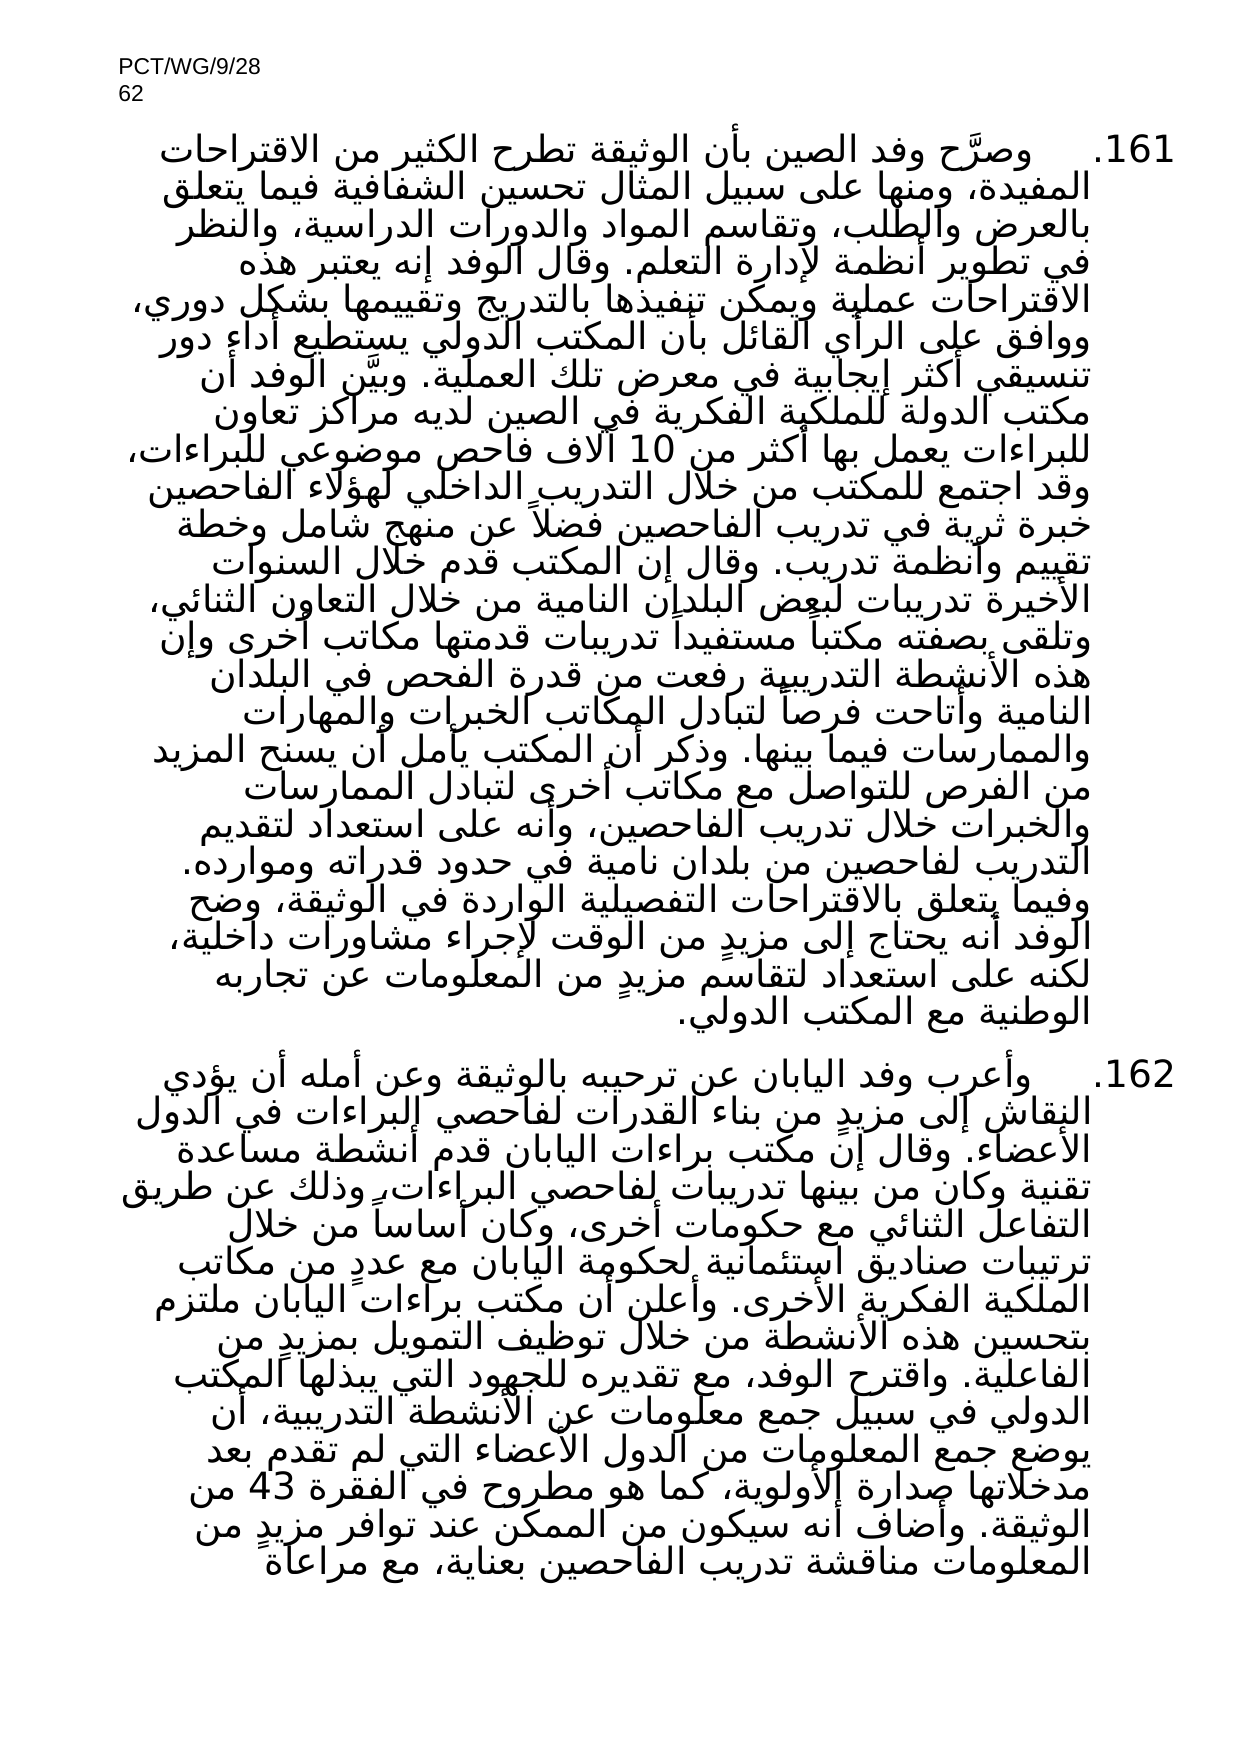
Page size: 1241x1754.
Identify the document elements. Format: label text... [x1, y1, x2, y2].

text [118, 1057, 1092, 1582]
text وصرَّح وفد الصين بأن الوثيقة تطرح الكثير من الاقتراحات المفيدة، ومنها على سبيل المثال تحسين الشفافية فيما يتعلق بالعرض والطلب، وتقاسم المواد والدورات الدراسية، والنظر في تطوير أنظمة لإدارة التعلم. وقال الوفد إنه يعتبر هذه الاقتراحات عملية ويمكن تنفيذها بالتدريج وتقييمها بشكل دوري، ووافق على الرأي القائل بأن المكتب الدولي يستطيع أداء دور تنسيقي أكثر إيجابية في معرض تلك العملية. وبيَّن الوفد أن مكتب الدولة للملكية الفكرية في الصين لديه مراكز تعاون للبراءات يعمل بها أكثر من 10 آلاف فاحص موضوعي للبراءات، وقد اجتمع للمكتب من خلال التدريب الداخلي لهؤلاء الفاحصين خبرة ثرية في تدريب الفاحصين فضلاً عن منهج شامل وخطة تقييم وأنظمة تدريب. وقال إن المكتب قدم خلال السنوات الأخيرة تدريبات لبعض البلدان النامية من خلال التعاون الثنائي، وتلقى بصفته مكتباً مستفيداً تدريبات قدمتها مكاتب أخرى وإن هذه الأنشطة التدريبية رفعت من قدرة الفحص في البلدان النامية وأتاحت فرصاً لتبادل المكاتب الخبرات والمهارات والممارسات فيما بينها. وذكر أن المكتب يأمل أن يسنح المزيد من الفرص للتواصل مع مكاتب أخرى لتبادل الممارسات والخبرات خلال تدريب الفاحصين، وأنه على استعداد لتقديم التدريب لفاحصين من بلدان نامية في حدود قدراته وموارده. وفيما يتعلق بالاقتراحات التفصيلية الواردة في الوثيقة، وضح الوفد أنه يحتاج إلى مزيدٍ من الوقت لإجراء مشاورات داخلية، لكنه على استعداد لتقاسم مزيدٍ من المعلومات عن تجاربه الوطنية مع المكتب الدولي. [118, 132, 1092, 1032]
